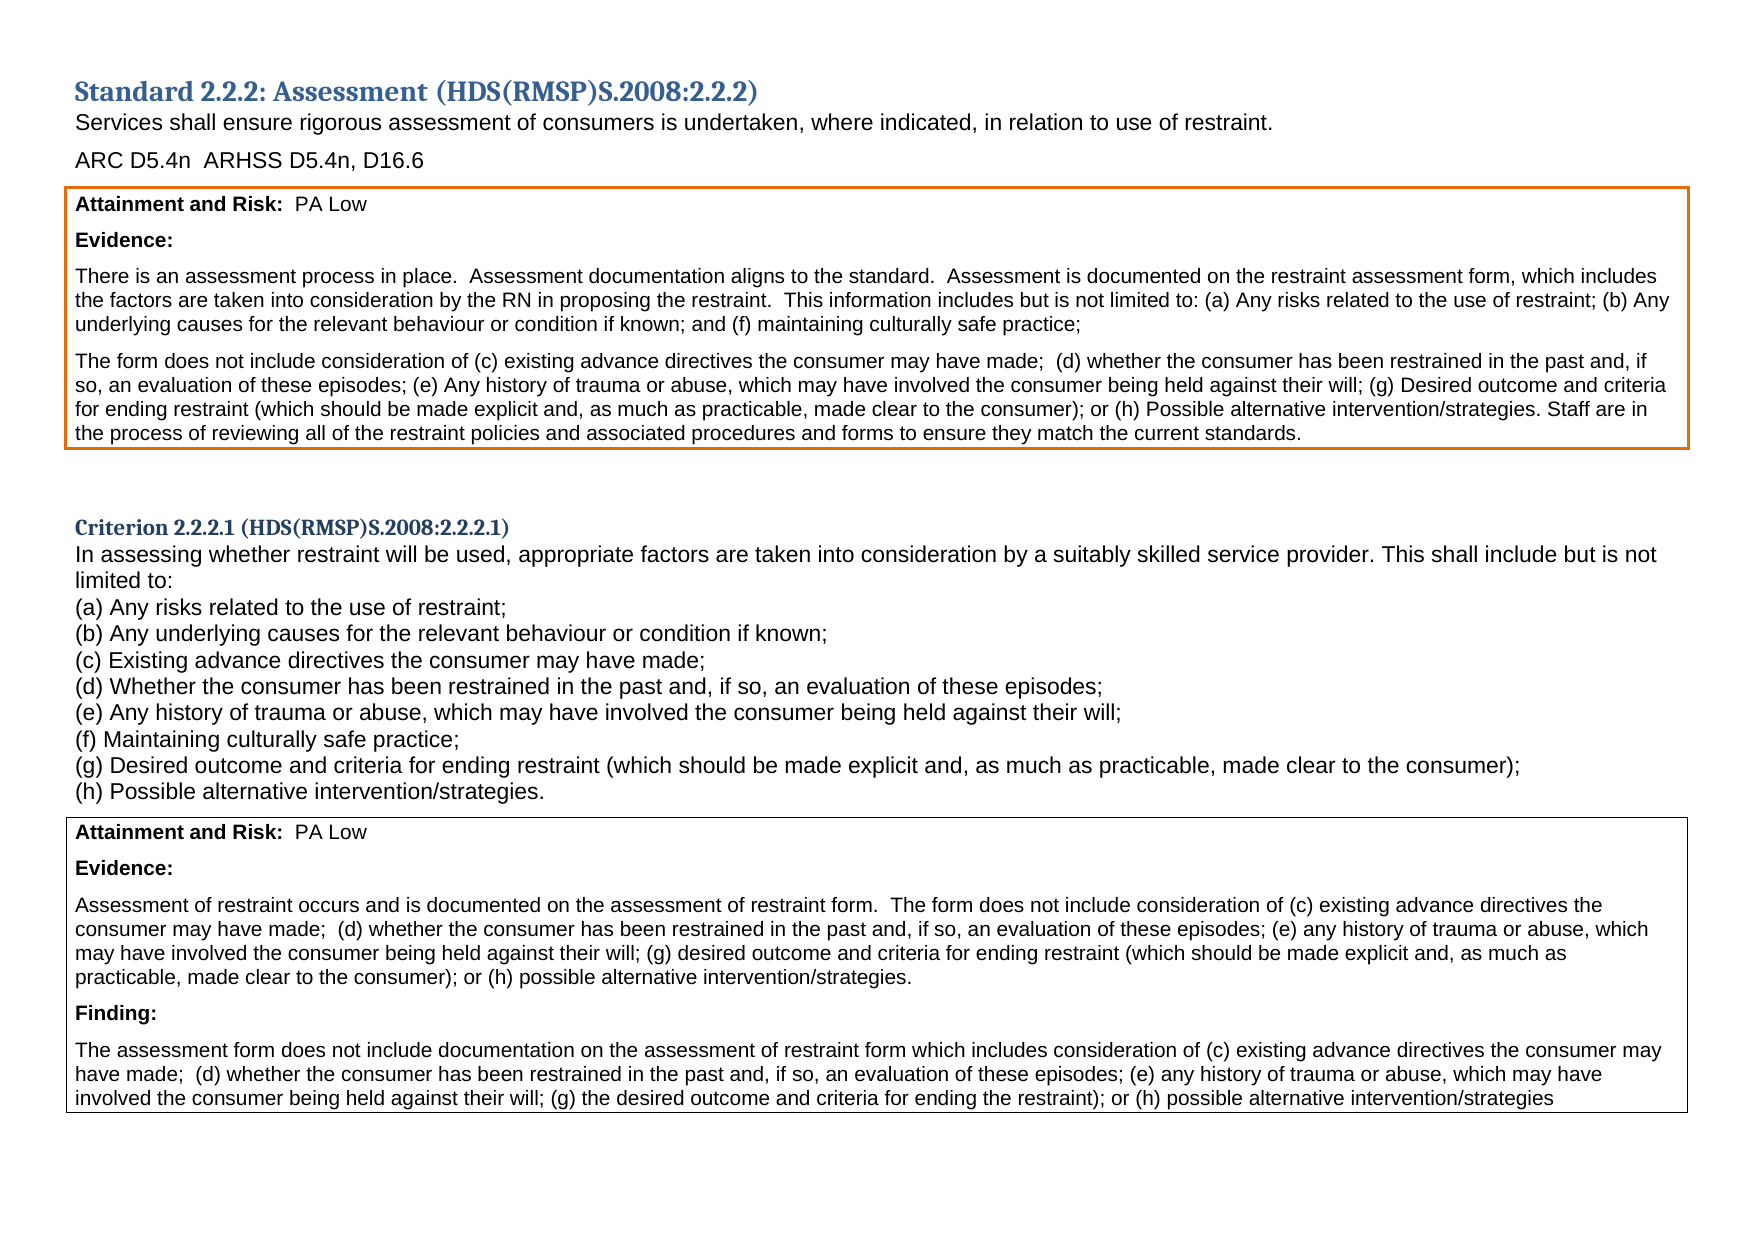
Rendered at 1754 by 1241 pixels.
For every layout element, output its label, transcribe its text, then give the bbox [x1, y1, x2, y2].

text ARC D5.4n ARHSS D5.4n, D16.6 [75, 147, 1679, 174]
text There is an assessment process in place. Assessment documentation aligns to the standard. Assessment is documented on the restraint assessment form, which includes the factors are taken into consideration by the RN in proposing the restraint. This information includes but is not limited to: (a) Any risks related to the use of restraint; (b) Any underlying causes for the relevant behaviour or condition if known; and (f) maintaining culturally safe practice; [67, 259, 1687, 336]
text Evidence: [67, 854, 1687, 880]
text Assessment of restraint occurs and is documented on the assessment of restraint form. The form does not include consideration of (c) existing advance directives the consumer may have made; (d) whether the consumer has been restrained in the past and, if so, an evaluation of these episodes; (e) any history of trauma or abuse, which may have involved the consumer being held against their will; (g) desired outcome and criteria for ending restraint (which should be made explicit and, as much as practicable, made clear to the consumer); or (h) possible alternative intervention/strategies. [67, 890, 1687, 988]
text Attainment and Risk: PA Low [67, 818, 1687, 844]
text The form does not include consideration of (c) existing advance directives the consumer may have made; (d) whether the consumer has been restrained in the past and, if so, an evaluation of these episodes; (e) Any history of trauma or abuse, which may have involved the consumer being held against their will; (g) Desired outcome and criteria for ending restraint (which should be made explicit and, as much as practicable, made clear to the consumer); or (h) Possible alternative intervention/strategies. Staff are in the process of reviewing all of the restraint policies and associated procedures and forms to ensure they match the current standards. [67, 343, 1687, 447]
text Services shall ensure rigorous assessment of consumers is undertaken, where indicated, in relation to use of restraint. [75, 108, 1679, 135]
subtitle Criterion 2.2.2.1 (HDS(RMSP)S.2008:2.2.2.1) [75, 515, 1679, 541]
text Attainment and Risk: PA Low [67, 189, 1687, 215]
text Finding: [67, 998, 1687, 1025]
subtitle Standard 2.2.2: Assessment (HDS(RMSP)S.2008:2.2.2) [75, 75, 1679, 108]
text In assessing whether restraint will be used, appropriate factors are taken into consideration by a suitably skilled service provider. This shall include but is not limited to: (a) Any risks related to the use of restraint; (b) Any underlying causes for the relevant behaviour or condition if known; (c) Existing advance directives the consumer may have made; (d) Whether the consumer has been restrained in the past and, if so, an evaluation of these episodes; (e) Any history of trauma or abuse, which may have involved the consumer being held against their will; (f) Maintaining culturally safe practice; (g) Desired outcome and criteria for ending restraint (which should be made explicit and, as much as practicable, made clear to the consumer); (h) Possible alternative intervention/strategies. [75, 541, 1679, 805]
text The assessment form does not include documentation on the assessment of restraint form which includes consideration of (c) existing advance directives the consumer may have made; (d) whether the consumer has been restrained in the past and, if so, an evaluation of these episodes; (e) any history of trauma or abuse, which may have involved the consumer being held against their will; (g) the desired outcome and criteria for ending the restraint); or (h) possible alternative intervention/strategies [67, 1035, 1687, 1112]
text Evidence: [67, 223, 1687, 252]
